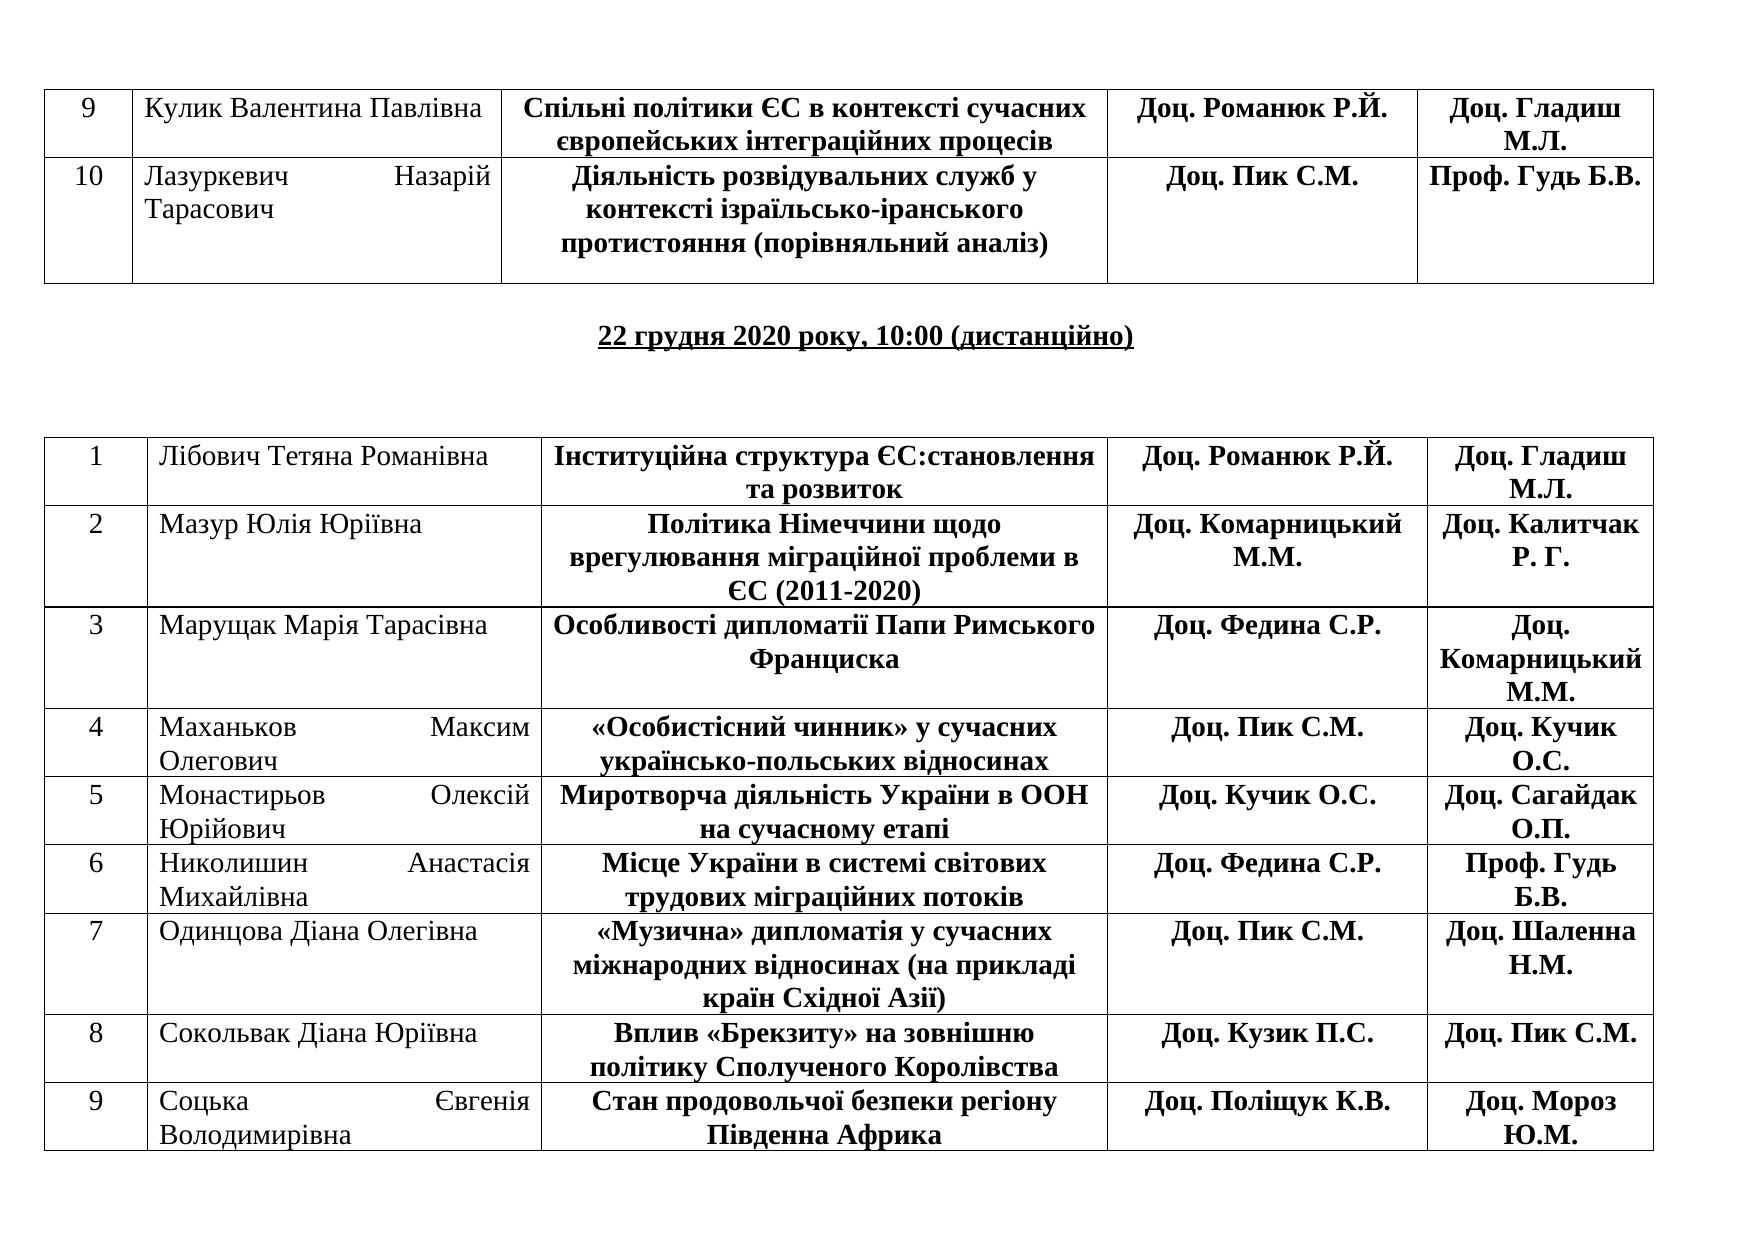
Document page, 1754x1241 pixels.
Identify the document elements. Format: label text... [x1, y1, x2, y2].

table_cell Доц. Мороз Ю.М. [1428, 1083, 1653, 1150]
table_cell Місце України в системі світових трудових міграційних потоків [542, 845, 1107, 912]
table_cell Доц. Сагайдак О.П. [1428, 777, 1653, 844]
table_cell Доц. Шаленна Н.М. [1428, 914, 1653, 1014]
table_cell Сокольвак Діана Юріївна [148, 1015, 541, 1082]
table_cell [148, 1083, 541, 1150]
table_cell 22 грудня 2020 року, 10:00 (дистанційно) [77, 284, 1654, 437]
table_cell 7 [45, 914, 147, 1014]
table_cell Одинцова Діана Олегівна [148, 914, 541, 1014]
table_cell Маханьков Максим Олегович [148, 709, 541, 776]
table_cell Лазуркевич Назарій Тарасович [133, 158, 501, 283]
table_cell Доц. Пик С.М. [1108, 709, 1427, 776]
table_cell Доц. Комарницький М.М. [1428, 608, 1653, 708]
table_cell 6 [45, 845, 147, 912]
table_cell Доц. Гладиш М.Л. [1428, 438, 1653, 505]
table_cell Доц. Пик С.М. [1108, 158, 1417, 283]
table_cell Доц. Федина С.Р. [1108, 845, 1427, 912]
table_cell Лібович Тетяна Романівна [148, 438, 541, 505]
table_cell Доц. Кучик О.С. [1108, 777, 1427, 844]
table_cell Марущак Марія Тарасівна [148, 608, 541, 708]
table_cell Николишин Анастасія Михайлівна [148, 845, 541, 912]
table_cell 9 [45, 90, 132, 157]
table_cell Доц. Кучик О.С. [1428, 709, 1653, 776]
table_cell Проф. Гудь Б.В. [1428, 845, 1653, 912]
table_cell Доц. Калитчак Р. Г. [1428, 506, 1653, 606]
table_cell 4 [45, 709, 147, 776]
table_cell Спільні політики ЄС в контексті сучасних європейських інтеграційних процесів [502, 90, 1107, 157]
table_cell Доц. Кузик П.С. [1108, 1015, 1427, 1082]
table_cell 8 [45, 1015, 147, 1082]
table_cell Діяльність розвідувальних служб у контексті ізраїльсько-іранського протистояння (порівняльний аналіз) [502, 158, 1107, 283]
table_cell Миротворча діяльність України в ООН на сучасному етапі [542, 777, 1107, 844]
table_cell 5 [45, 777, 147, 844]
table_cell Доц. Пик С.М. [1428, 1015, 1653, 1082]
table_cell Політика Німеччини щодо врегулювання міграційної проблеми в ЄС (2011-2020) [542, 506, 1107, 606]
table_cell Доц. Романюк Р.Й. [1108, 90, 1417, 157]
table_cell Доц. Гладиш М.Л. [1418, 90, 1653, 157]
table_cell 9 [45, 1083, 147, 1150]
table_cell Особливості дипломатії Папи Римського Франциска [542, 608, 1107, 708]
table_cell Інституційна структура ЄС:становлення та розвиток [542, 438, 1107, 505]
table_cell 2 [45, 506, 147, 606]
table_cell Доц. Федина С.Р. [1108, 608, 1427, 708]
table_cell 3 [45, 608, 147, 708]
table_cell 1 [45, 438, 147, 505]
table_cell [542, 1083, 1107, 1150]
table_cell Доц. Поліщук К.В. [1108, 1083, 1427, 1150]
table_cell «Особистісний чинник» у сучасних українсько-польських відносинах [542, 709, 1107, 776]
table_cell 10 [45, 158, 132, 283]
table_cell Вплив «Брекзиту» на зовнішню політику Сполученого Королівства [542, 1015, 1107, 1082]
table_cell Монастирьов Олексій Юрійович [148, 777, 541, 844]
table_cell «Музична» дипломатія у сучасних міжнародних відносинах (на прикладі країн Східної Азії) [542, 914, 1107, 1014]
table_cell Доц. Пик С.М. [1108, 914, 1427, 1014]
table_cell Доц. Комарницький М.М. [1108, 506, 1427, 606]
table_cell Мазур Юлія Юріївна [148, 506, 541, 606]
table_cell Доц. Романюк Р.Й. [1108, 438, 1427, 505]
table_cell Проф. Гудь Б.В. [1418, 158, 1653, 283]
table_cell Кулик Валентина Павлівна [133, 90, 501, 157]
